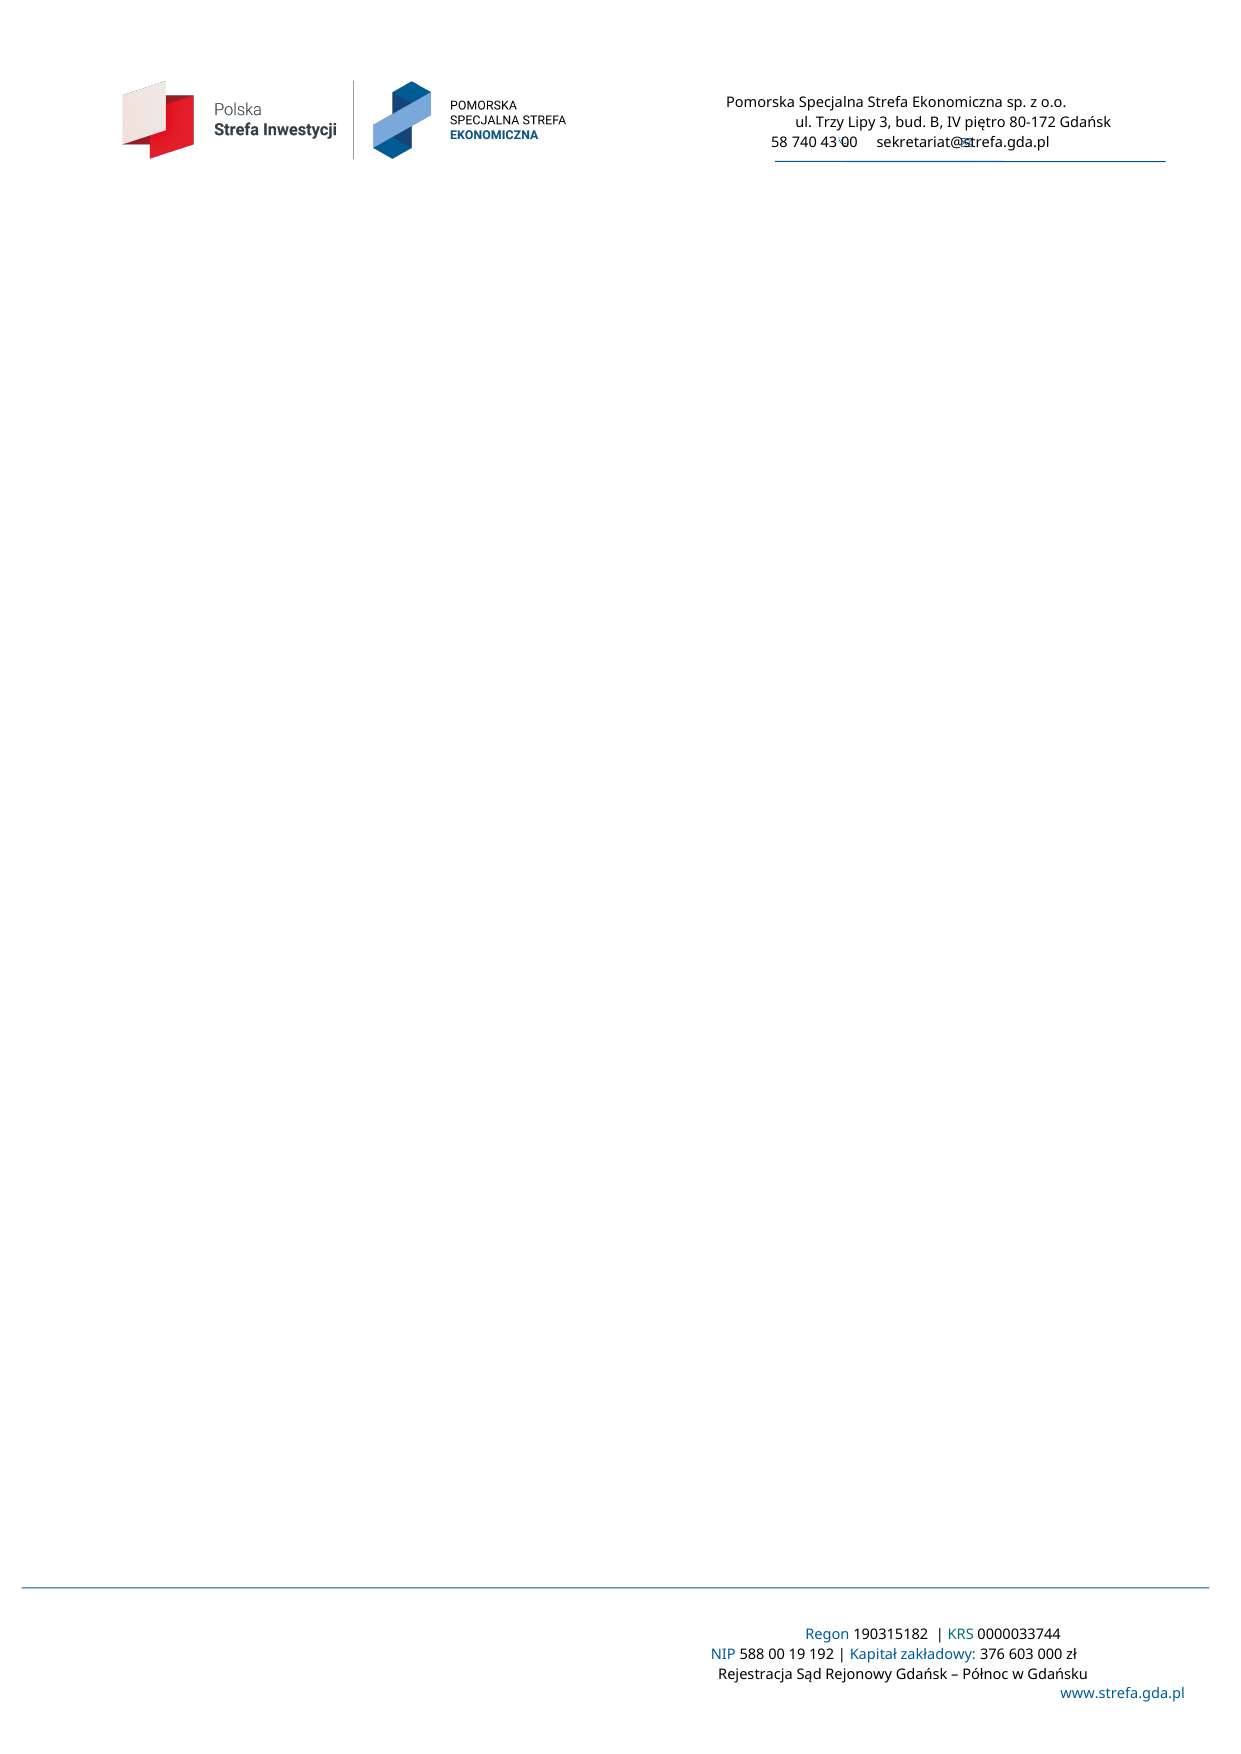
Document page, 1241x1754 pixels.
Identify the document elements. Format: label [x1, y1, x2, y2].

picture [960, 138, 972, 147]
picture [838, 137, 843, 147]
picture [100, 69, 566, 167]
